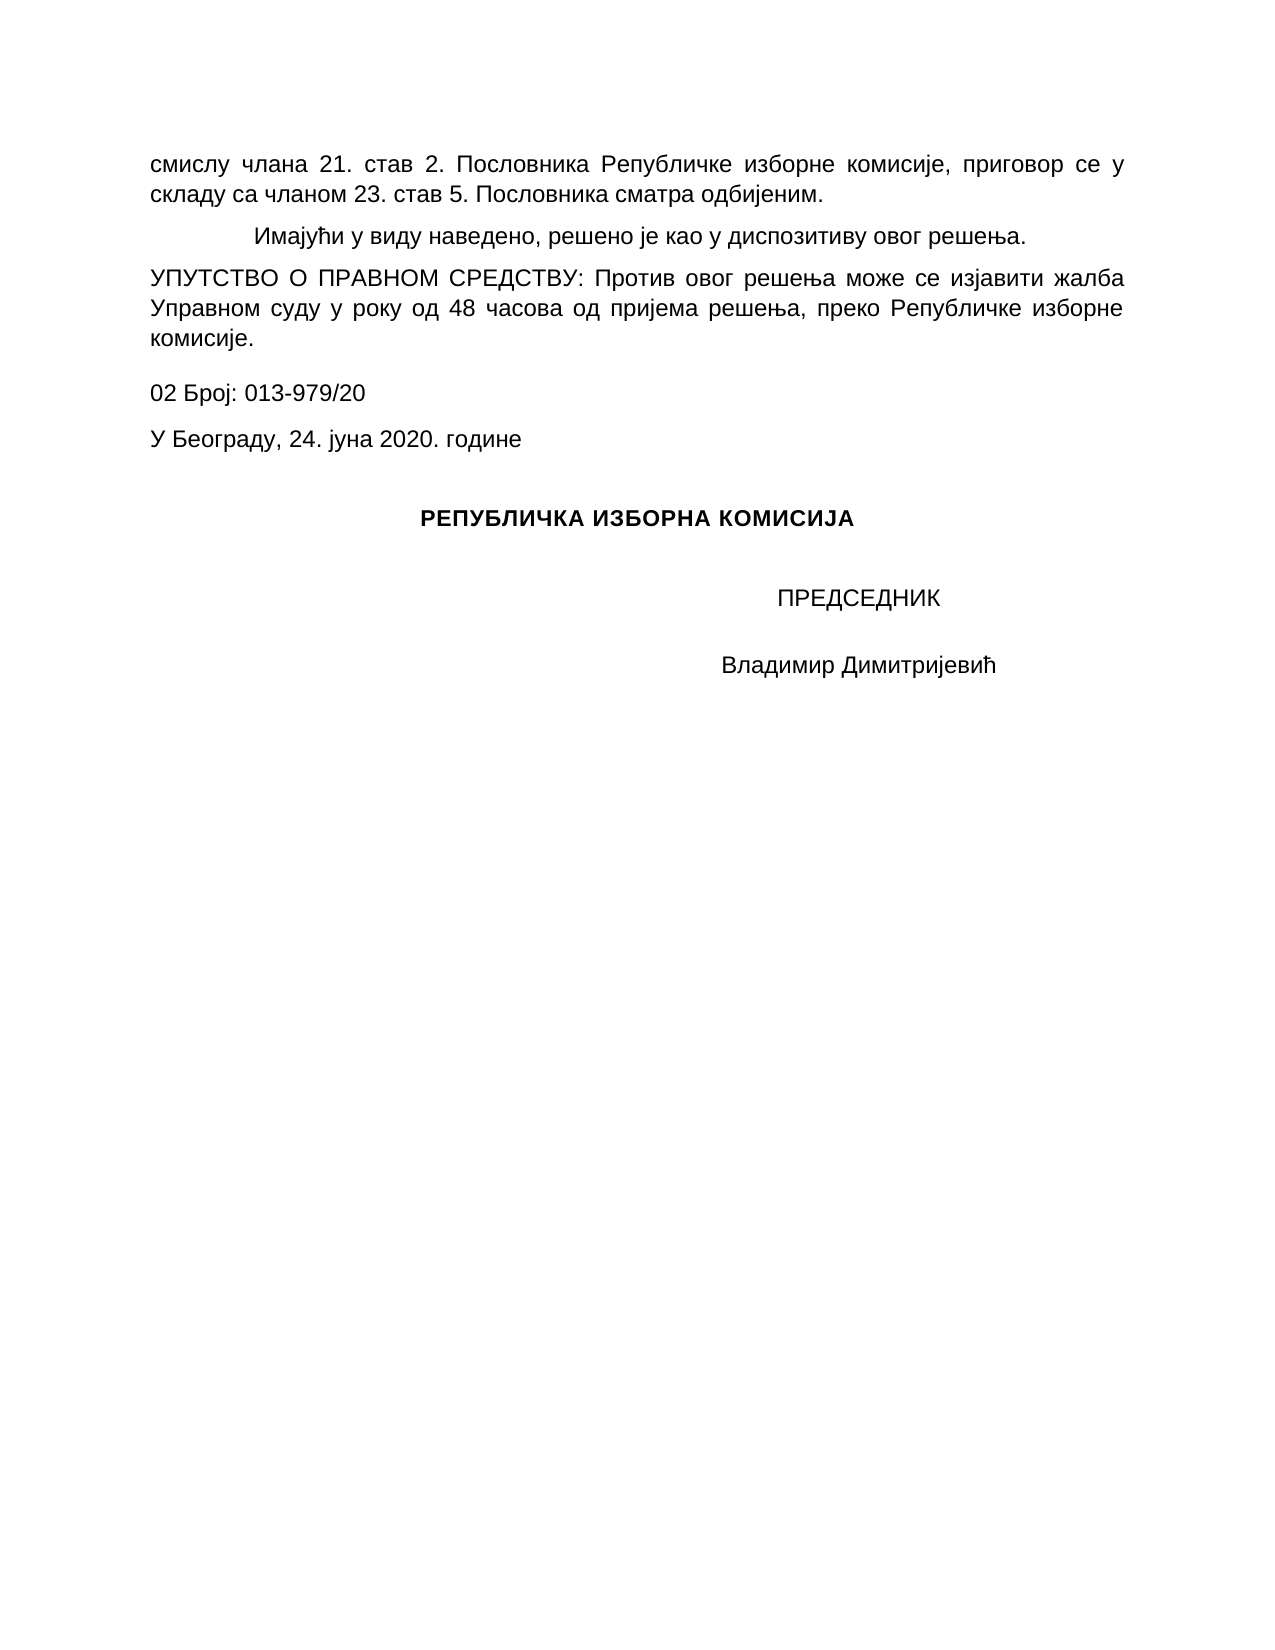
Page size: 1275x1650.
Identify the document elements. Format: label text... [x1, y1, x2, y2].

text Владимир Димитријевић [150, 651, 1125, 678]
text УПУТСТВО О ПРАВНОМ СРЕДСТВУ: Против овог решења може се изјавити жалба Управном суду у року од 48 часова од пријема решења, преко Републичке изборне комисије. [150, 264, 1125, 352]
text 02 Број: 013-979/20 [150, 379, 1125, 406]
text РЕПУБЛИЧКА ИЗБОРНА КОМИСИЈА [150, 505, 1125, 531]
text Имајући у виду наведено, решено је као у диспозитиву овог решења. [150, 222, 1125, 250]
text ПРЕДСЕДНИК [150, 583, 1125, 611]
text У Београду, 24. јуна 2020. године [150, 425, 1125, 453]
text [150, 150, 1125, 207]
